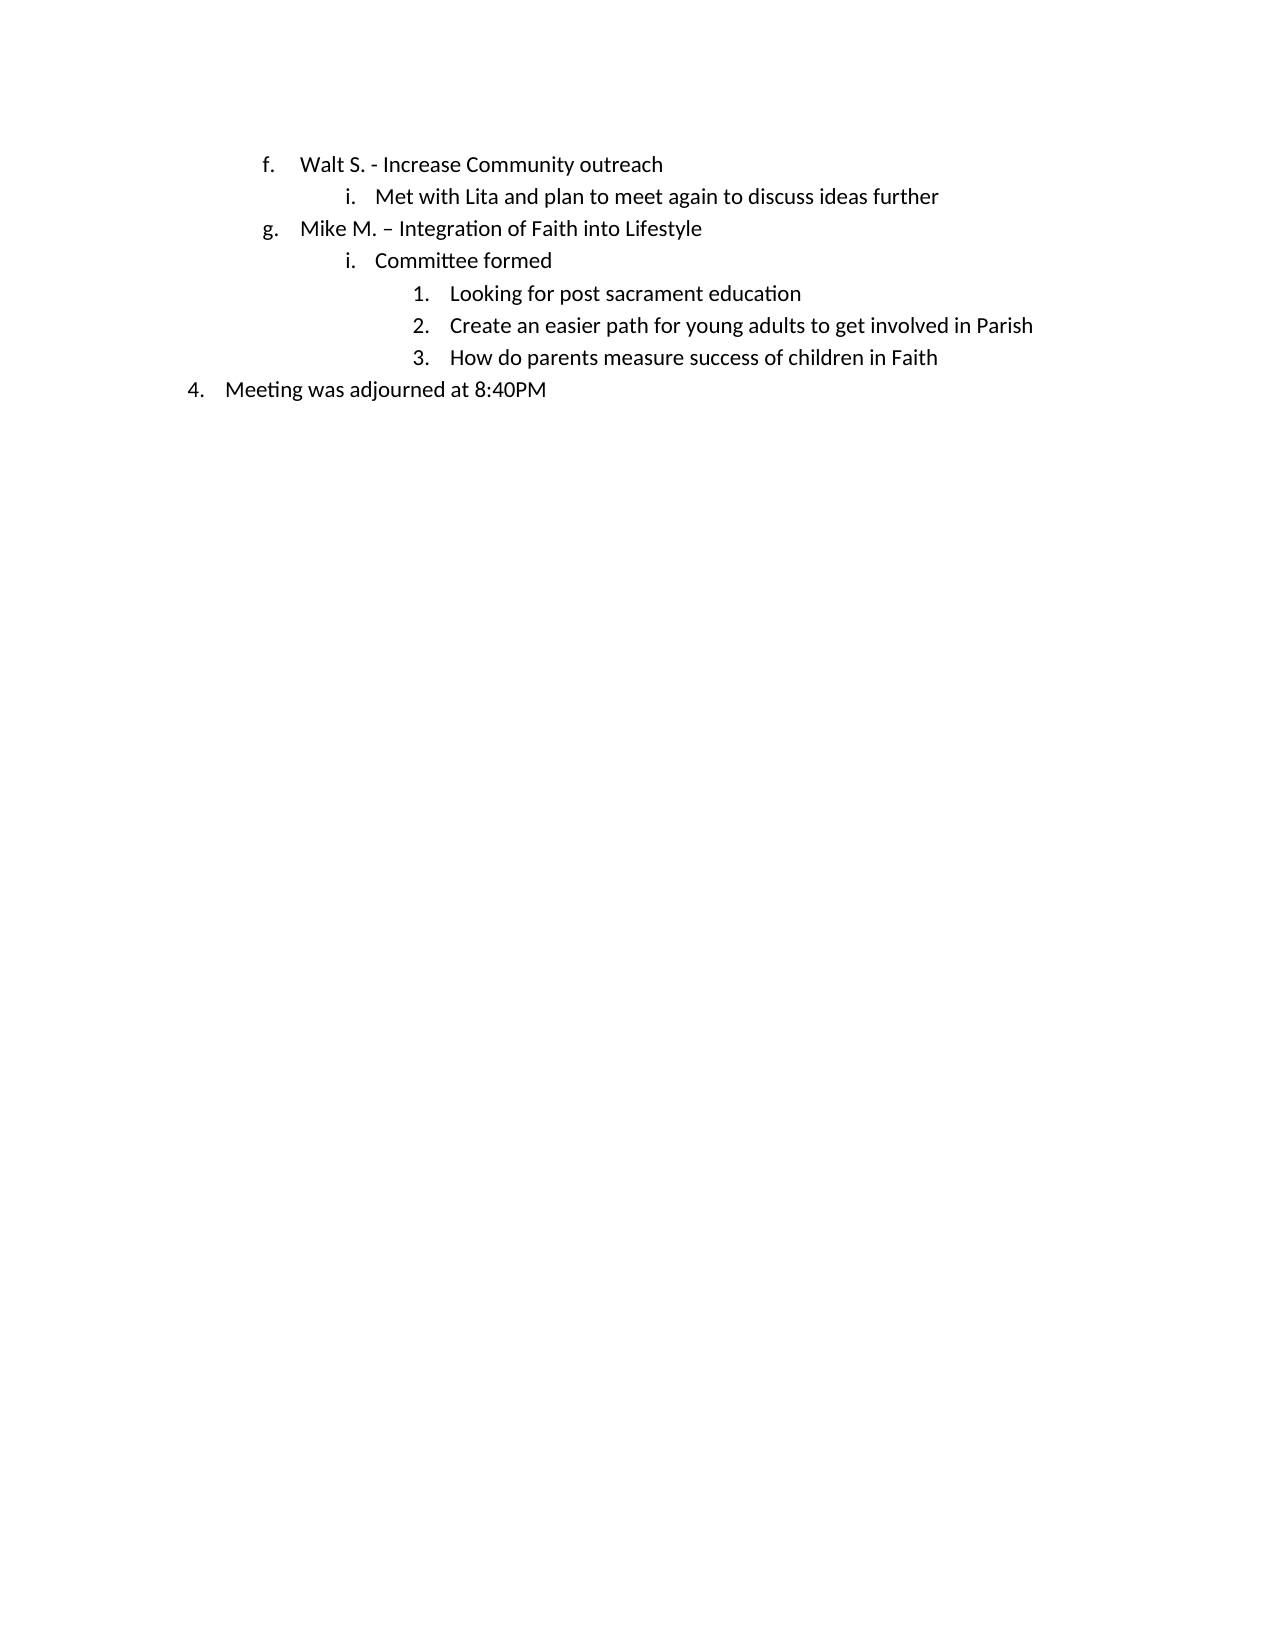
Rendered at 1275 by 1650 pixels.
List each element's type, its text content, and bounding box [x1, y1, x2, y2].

list How do parents measure success of children in Faith [412, 343, 1125, 371]
list Mike M. – Integration of Faith into Lifestyle [262, 214, 1125, 242]
list Meeting was adjourned at 8:40PM [187, 375, 1125, 403]
list Looking for post sacrament education [412, 279, 1125, 307]
list Walt S. - Increase Community outreach [262, 150, 1125, 178]
list Create an easier path for young adults to get involved in Parish [412, 311, 1125, 339]
list Met with Lita and plan to meet again to discuss ideas further [356, 182, 1125, 210]
list Committee formed [356, 247, 1125, 274]
